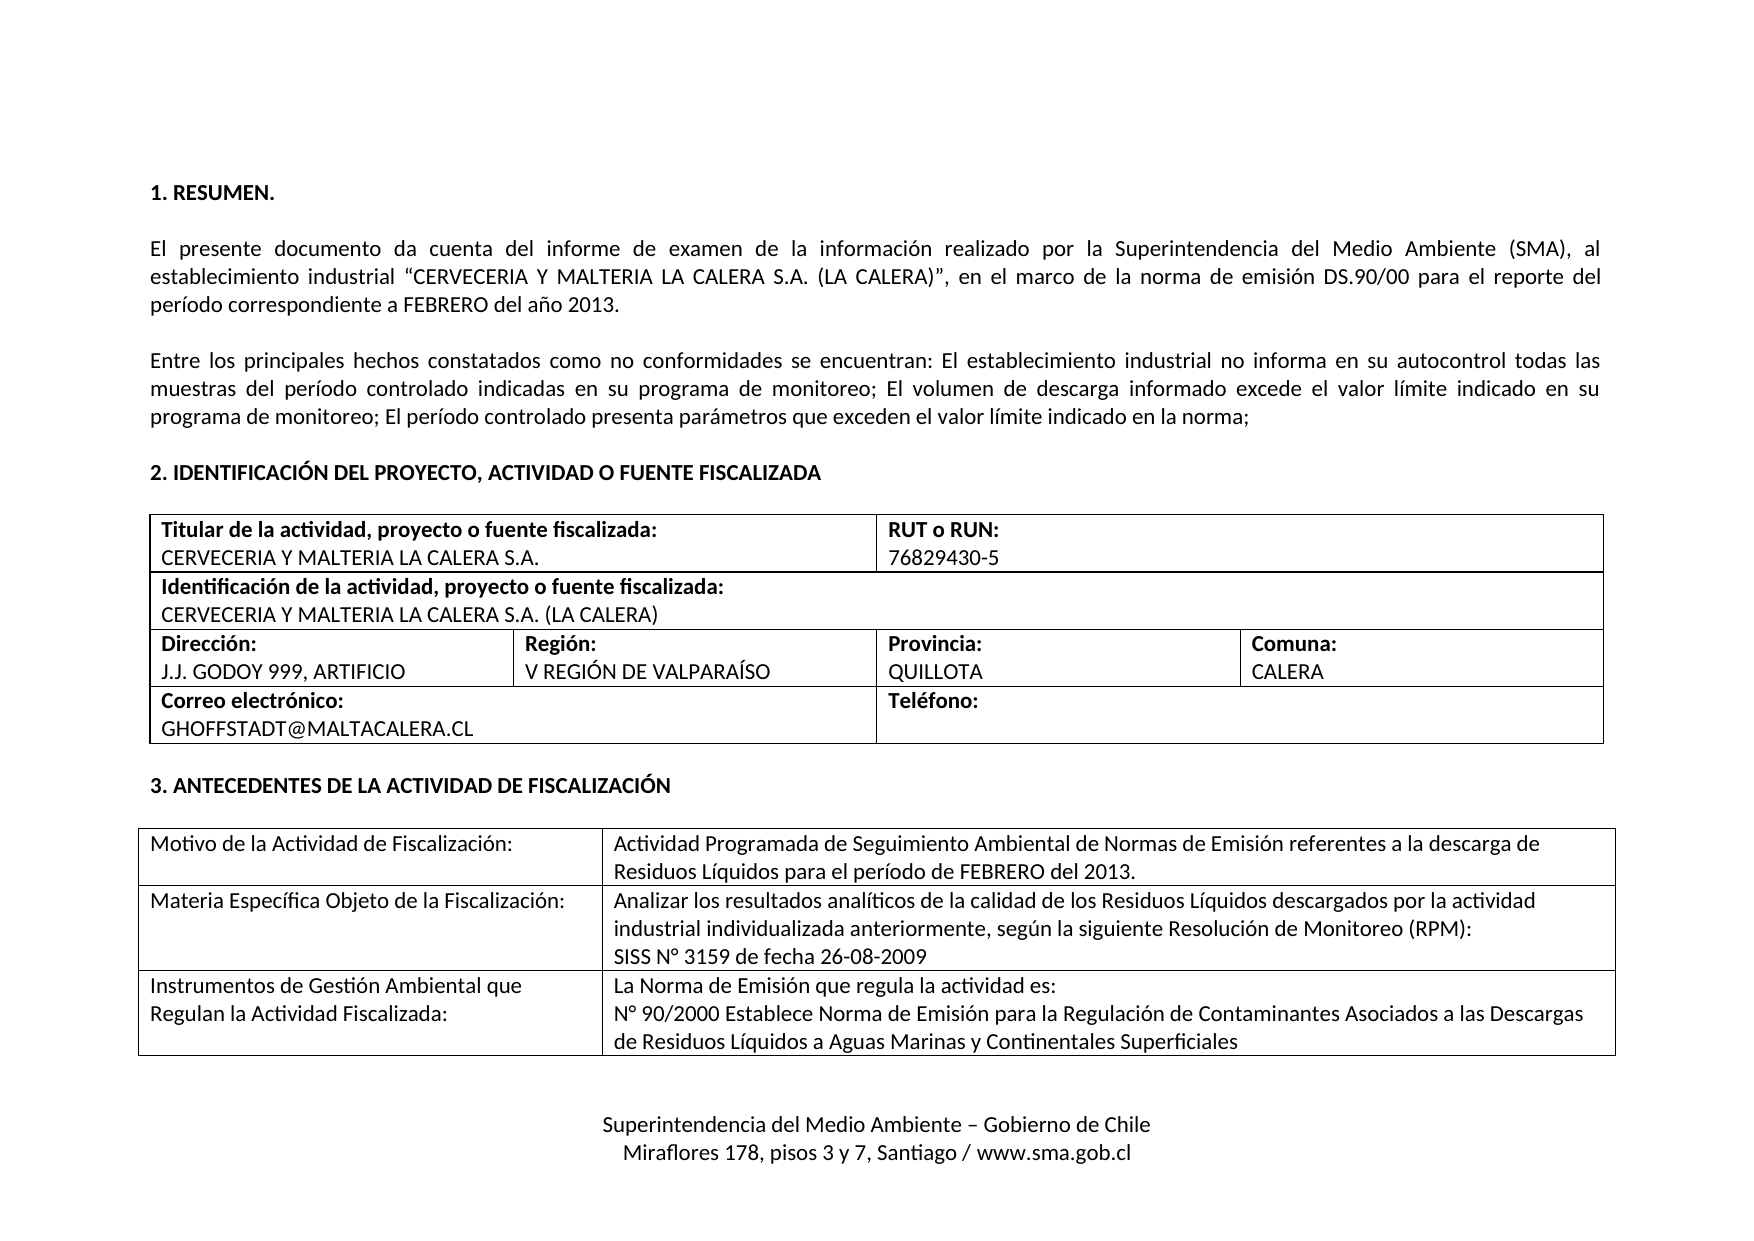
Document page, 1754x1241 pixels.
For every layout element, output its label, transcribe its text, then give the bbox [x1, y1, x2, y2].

table_cell Región: V REGIÓN DE VALPARAÍSO [514, 630, 876, 686]
table_cell Dirección: J.J. GODOY 999, ARTIFICIO [151, 630, 513, 686]
text El presente documento da cuenta del informe de examen de la información realizado por la Superintendencia del Medio Ambiente (SMA), al establecimiento industrial “CERVECERIA Y MALTERIA LA CALERA S.A. (LA CALERA)”, en el marco de la norma de emisión DS.90/00 para el reporte del período correspondiente a FEBRERO del año 2013. [150, 206, 1604, 318]
table_cell Identificación de la actividad, proyecto o fuente fiscalizada: CERVECERIA Y MALTERIA LA CALERA S.A. (LA CALERA) [151, 573, 1603, 628]
table_cell Teléfono: [877, 687, 1603, 743]
text 3. ANTECEDENTES DE LA ACTIVIDAD DE FISCALIZACIÓN [150, 744, 1604, 800]
table_cell Correo electrónico: GHOFFSTADT@MALTACALERA.CL [151, 687, 876, 743]
table_cell La Norma de Emisión que regula la actividad es: N° 90/2000 Establece Norma de Emisión para la Regulación de Contaminantes Asociados a las Descargas de Residuos Líquidos a Aguas Marinas y Continentales Superficiales [603, 971, 1615, 1055]
table_header Actividad Programada de Seguimiento Ambiental de Normas de Emisión referentes a la descarga de Residuos Líquidos para el período de FEBRERO del 2013. [603, 829, 1615, 885]
text 2. IDENTIFICACIÓN DEL PROYECTO, ACTIVIDAD O FUENTE FISCALIZADA [150, 430, 1604, 486]
table_cell Provincia: QUILLOTA [877, 630, 1240, 686]
table_header Titular de la actividad, proyecto o fuente fiscalizada: CERVECERIA Y MALTERIA LA CALERA S.A. [151, 515, 876, 571]
table_cell Analizar los resultados analíticos de la calidad de los Residuos Líquidos descargados por la actividad industrial individualizada anteriormente, según la siguiente Resolución de Monitoreo (RPM): SISS N° 3159 de fecha 26-08-2009 [603, 886, 1615, 970]
table_cell Comuna: CALERA [1241, 630, 1603, 686]
text Entre los principales hechos constatados como no conformidades se encuentran: El establecimiento industrial no informa en su autocontrol todas las muestras del período controlado indicadas en su programa de monitoreo; El volumen de descarga informado excede el valor límite indicado en su programa de monitoreo; El período controlado presenta parámetros que exceden el valor límite indicado en la norma; [150, 318, 1604, 430]
table_header Motivo de la Actividad de Fiscalización: [139, 829, 602, 885]
text 1. RESUMEN. [150, 150, 1604, 206]
table_cell Instrumentos de Gestión Ambiental que Regulan la Actividad Fiscalizada: [139, 971, 602, 1055]
table_cell Materia Específica Objeto de la Fiscalización: [139, 886, 602, 970]
table_header RUT o RUN: 76829430-5 [877, 515, 1603, 571]
